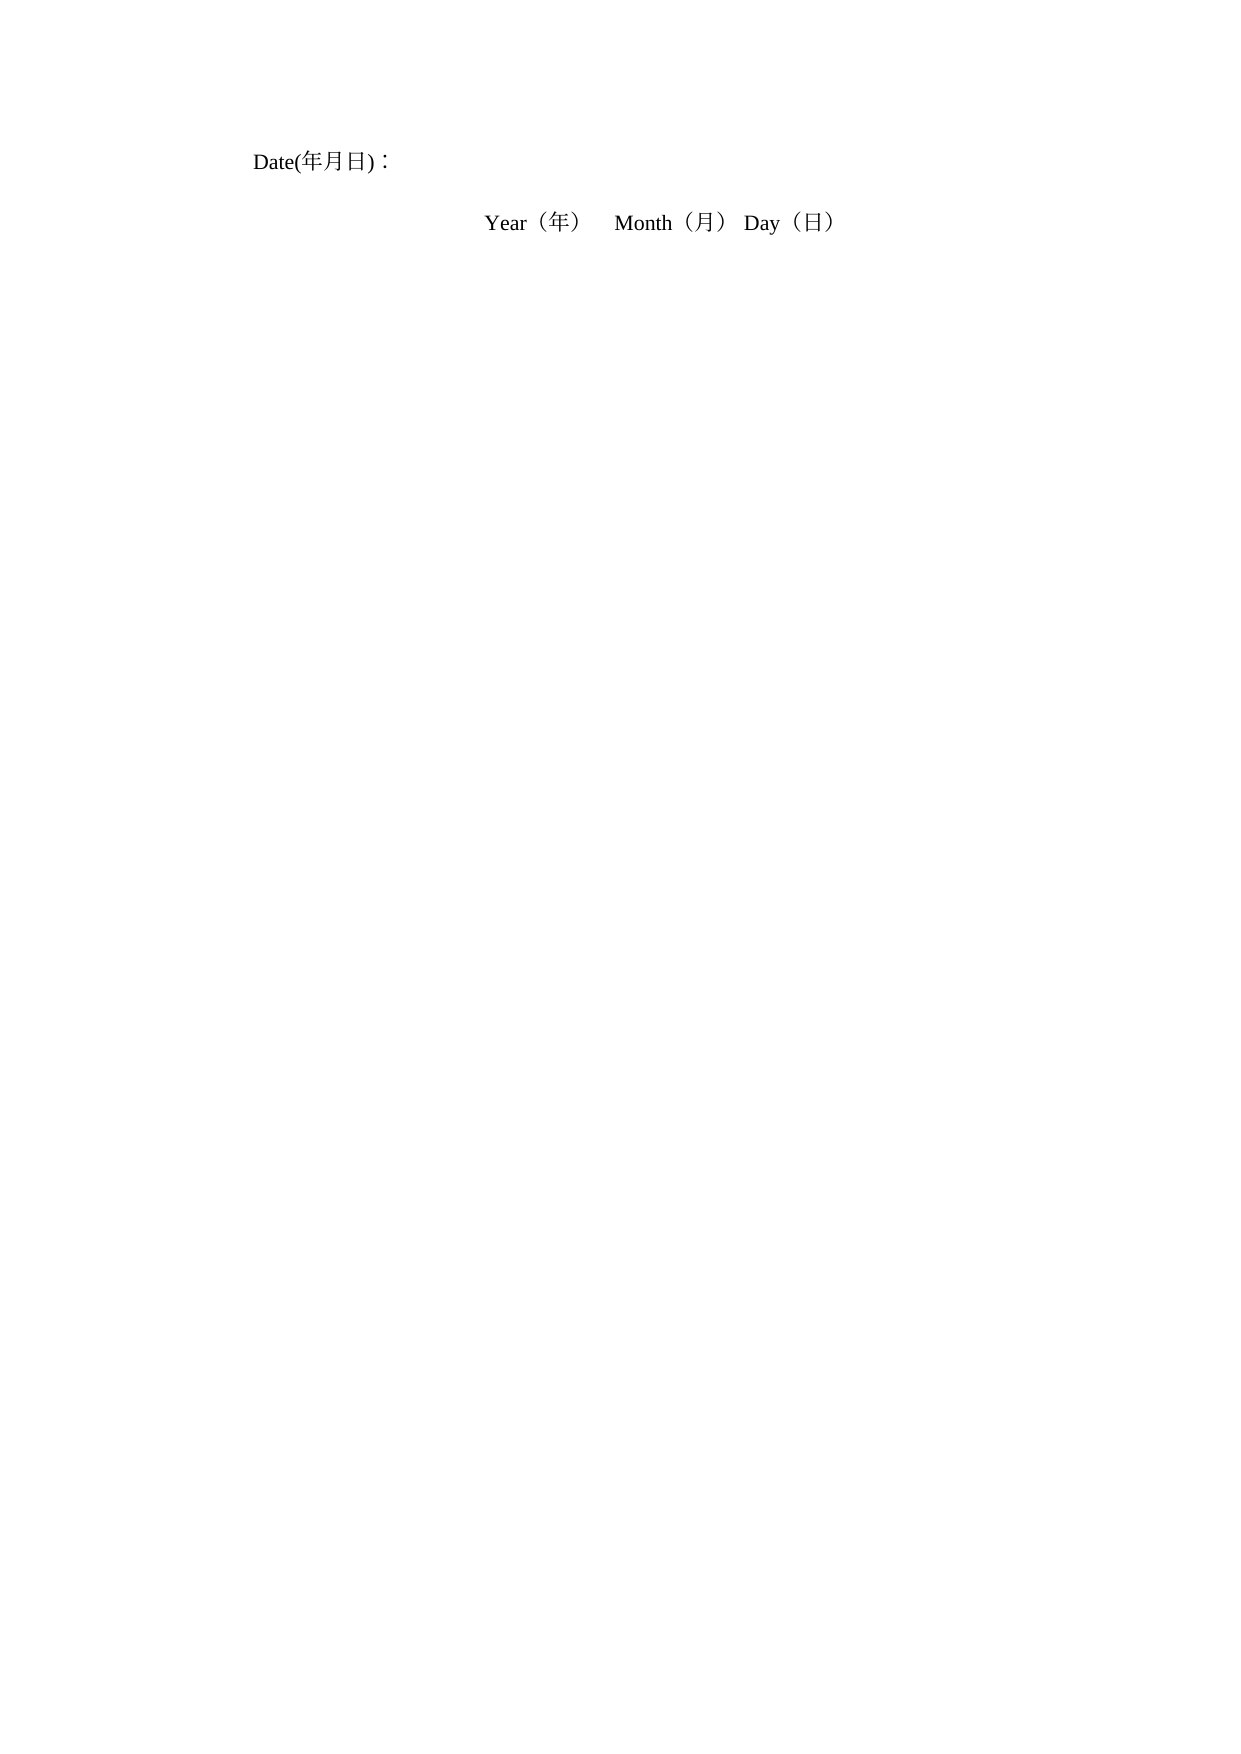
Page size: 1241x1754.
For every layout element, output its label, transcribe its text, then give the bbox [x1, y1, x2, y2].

text Year（年） Month（月） Day（日） [112, 190, 1146, 251]
table_header Date(年月日)： [242, 130, 463, 190]
